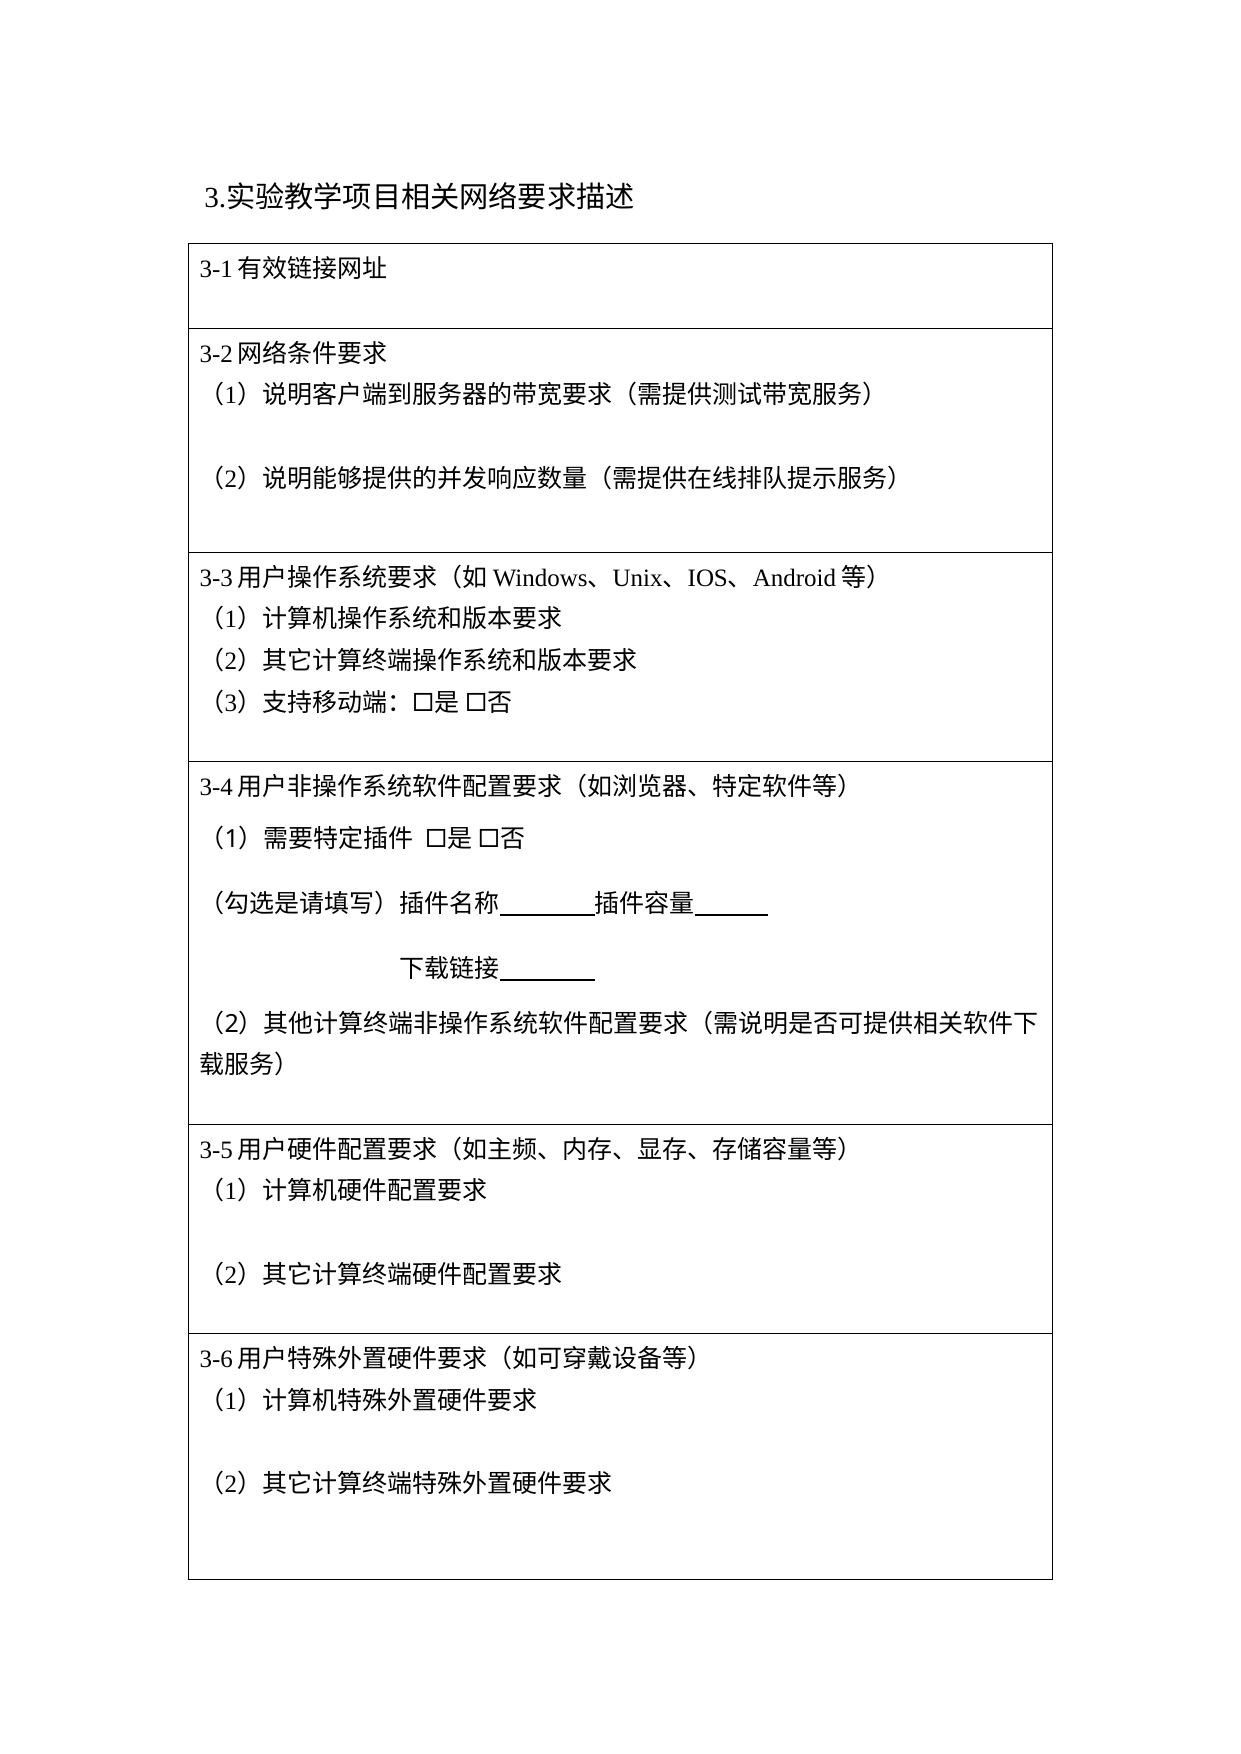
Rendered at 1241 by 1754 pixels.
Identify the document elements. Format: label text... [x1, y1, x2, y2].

table_cell 3-5用户硬件配置要求（如主频、内存、显存、存储容量等） （1）计算机硬件配置要求 （2）其它计算终端硬件配置要求 [189, 1125, 1052, 1333]
table_header 3-1有效链接网址 [189, 244, 1052, 328]
table_cell 3-2网络条件要求 （1）说明客户端到服务器的带宽要求（需提供测试带宽服务） （2）说明能够提供的并发响应数量（需提供在线排队提示服务） [189, 329, 1052, 552]
table_cell 3-6用户特殊外置硬件要求（如可穿戴设备等） （1）计算机特殊外置硬件要求 （2）其它计算终端特殊外置硬件要求 [189, 1334, 1052, 1579]
table_cell 3-3用户操作系统要求（如Windows、Unix、IOS、Android等） （1）计算机操作系统和版本要求 （2）其它计算终端操作系统和版本要求 （3）支持移动端：是 否 [189, 553, 1052, 761]
text 3.实验教学项目相关网络要求描述 [187, 162, 1053, 227]
table_cell 3-4用户非操作系统软件配置要求（如浏览器、特定软件等） （1）需要特定插件 是 否 （勾选是请填写）插件名称 插件容量 下载链接 （2）其他计算终端非操作系统软件配置要求（需说明是否可提供相关软件下载服务） [189, 762, 1052, 1124]
